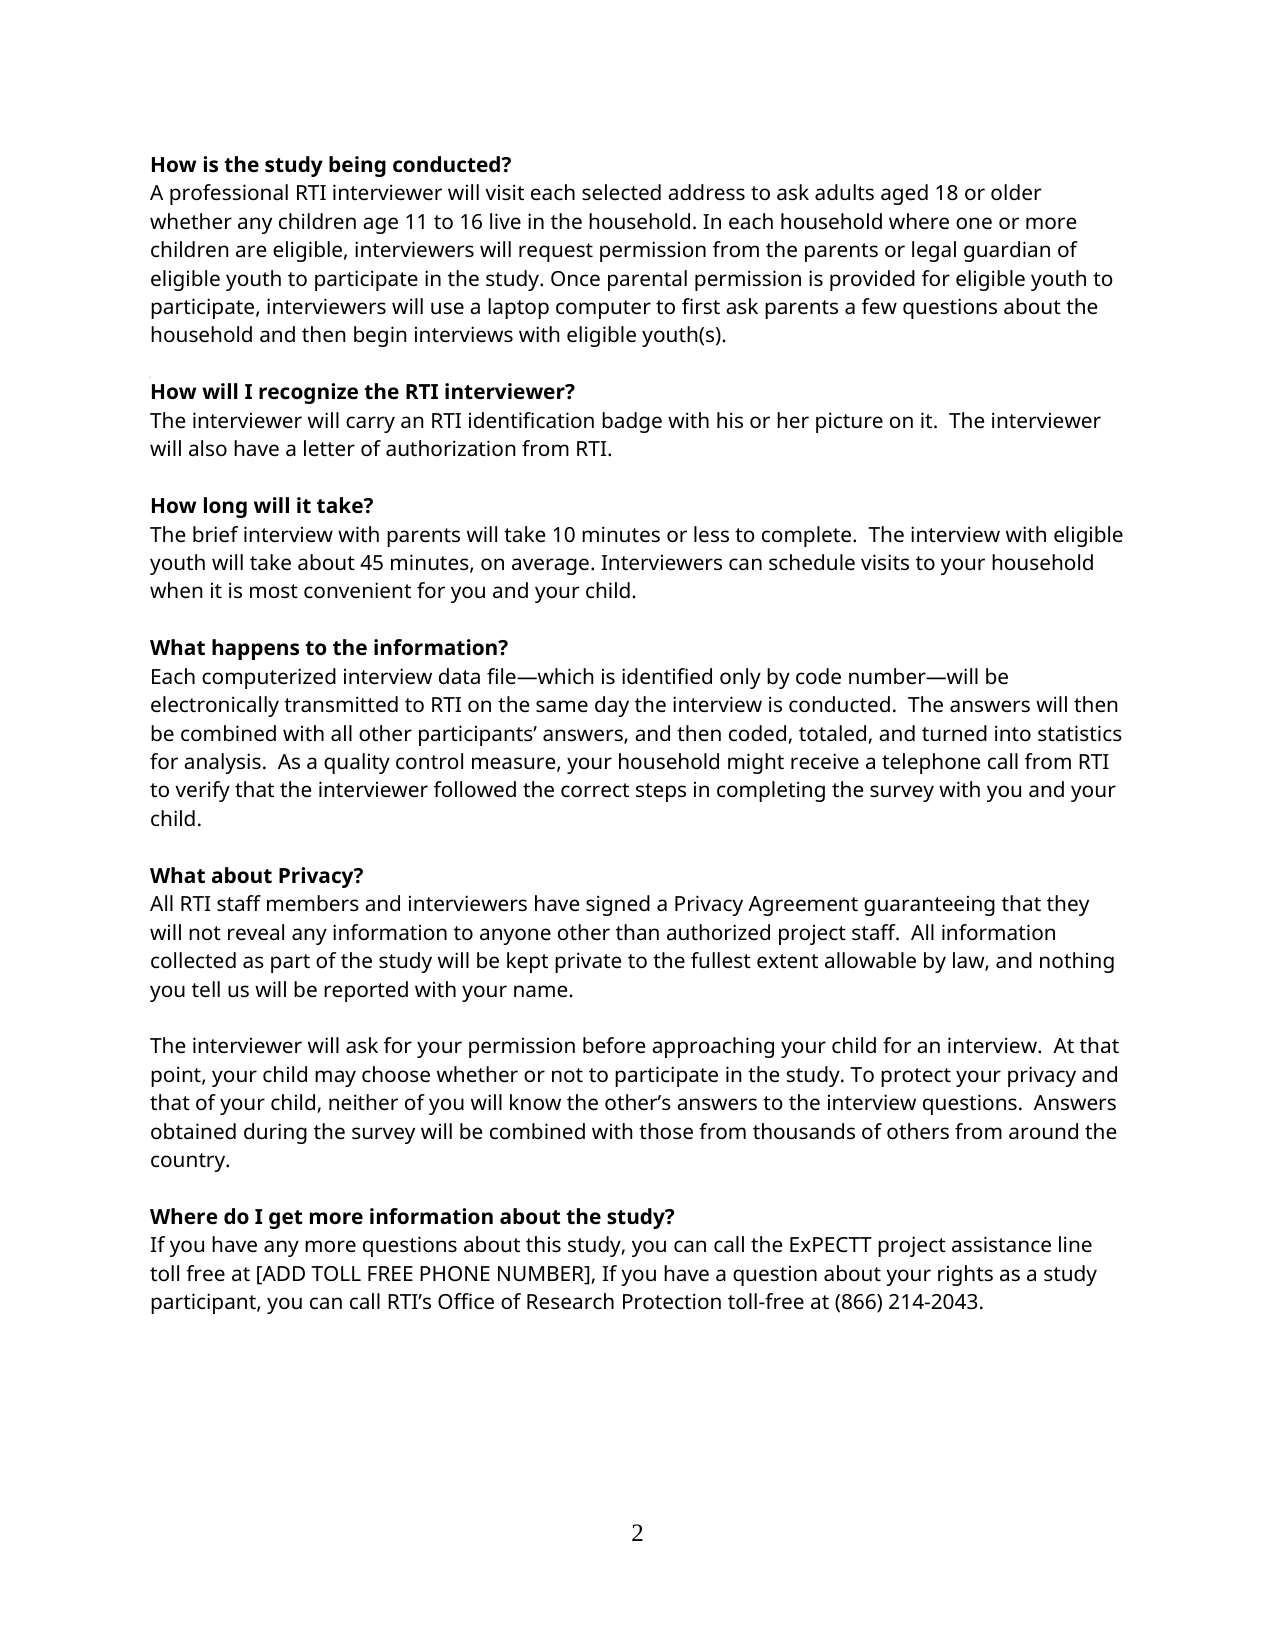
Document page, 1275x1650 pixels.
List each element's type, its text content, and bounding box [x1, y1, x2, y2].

text What happens to the information? [150, 633, 1125, 662]
text Each computerized interview data file—which is identified only by code number—will be electronically transmitted to RTI on the same day the interview is conducted. The answers will then be combined with all other participants’ answers, and then coded, totaled, and turned into statistics for analysis. As a quality control measure, your household might receive a telephone call from RTI to verify that the interviewer followed the correct steps in completing the survey with you and your child. [150, 662, 1125, 832]
text Where do I get more information about the study? [150, 1202, 1125, 1231]
text The interviewer will carry an RTI identification badge with his or her picture on it. The interviewer will also have a letter of authorization from RTI. [150, 406, 1125, 463]
text How is the study being conducted? [150, 150, 1125, 178]
text The interviewer will ask for your permission before approaching your child for an interview. At that point, your child may choose whether or not to participate in the study. To protect your privacy and that of your child, neither of you will know the other’s answers to the interview questions. Answers obtained during the survey will be combined with those from thousands of others from around the country. [150, 1032, 1125, 1174]
text All RTI staff members and interviewers have signed a Privacy Agreement guaranteeing that they will not reveal any information to anyone other than authorized project staff. All information collected as part of the study will be kept private to the fullest extent allowable by law, and nothing you tell us will be reported with your name. [150, 889, 1125, 1003]
text If you have any more questions about this study, you can call the ExPECTT project assistance line toll free at [ADD TOLL FREE PHONE NUMBER], If you have a question about your rights as a study participant, you can call RTI’s Office of Research Protection toll-free at (866) 214-2043. [150, 1231, 1125, 1316]
text What about Privacy? [150, 861, 1125, 889]
text How will I recognize the RTI interviewer? [150, 377, 1125, 406]
text The brief interview with parents will take 10 minutes or less to complete. The interview with eligible youth will take about 45 minutes, on average. Interviewers can schedule visits to your household when it is most convenient for you and your child. [150, 520, 1125, 605]
text A professional RTI interviewer will visit each selected address to ask adults aged 18 or older whether any children age 11 to 16 live in the household. In each household where one or more children are eligible, interviewers will request permission from the parents or legal guardian of eligible youth to participate in the study. Once parental permission is provided for eligible youth to participate, interviewers will use a laptop computer to first ask parents a few questions about the household and then begin interviews with eligible youth(s). [150, 178, 1125, 349]
text How long will it take? [150, 491, 1125, 520]
